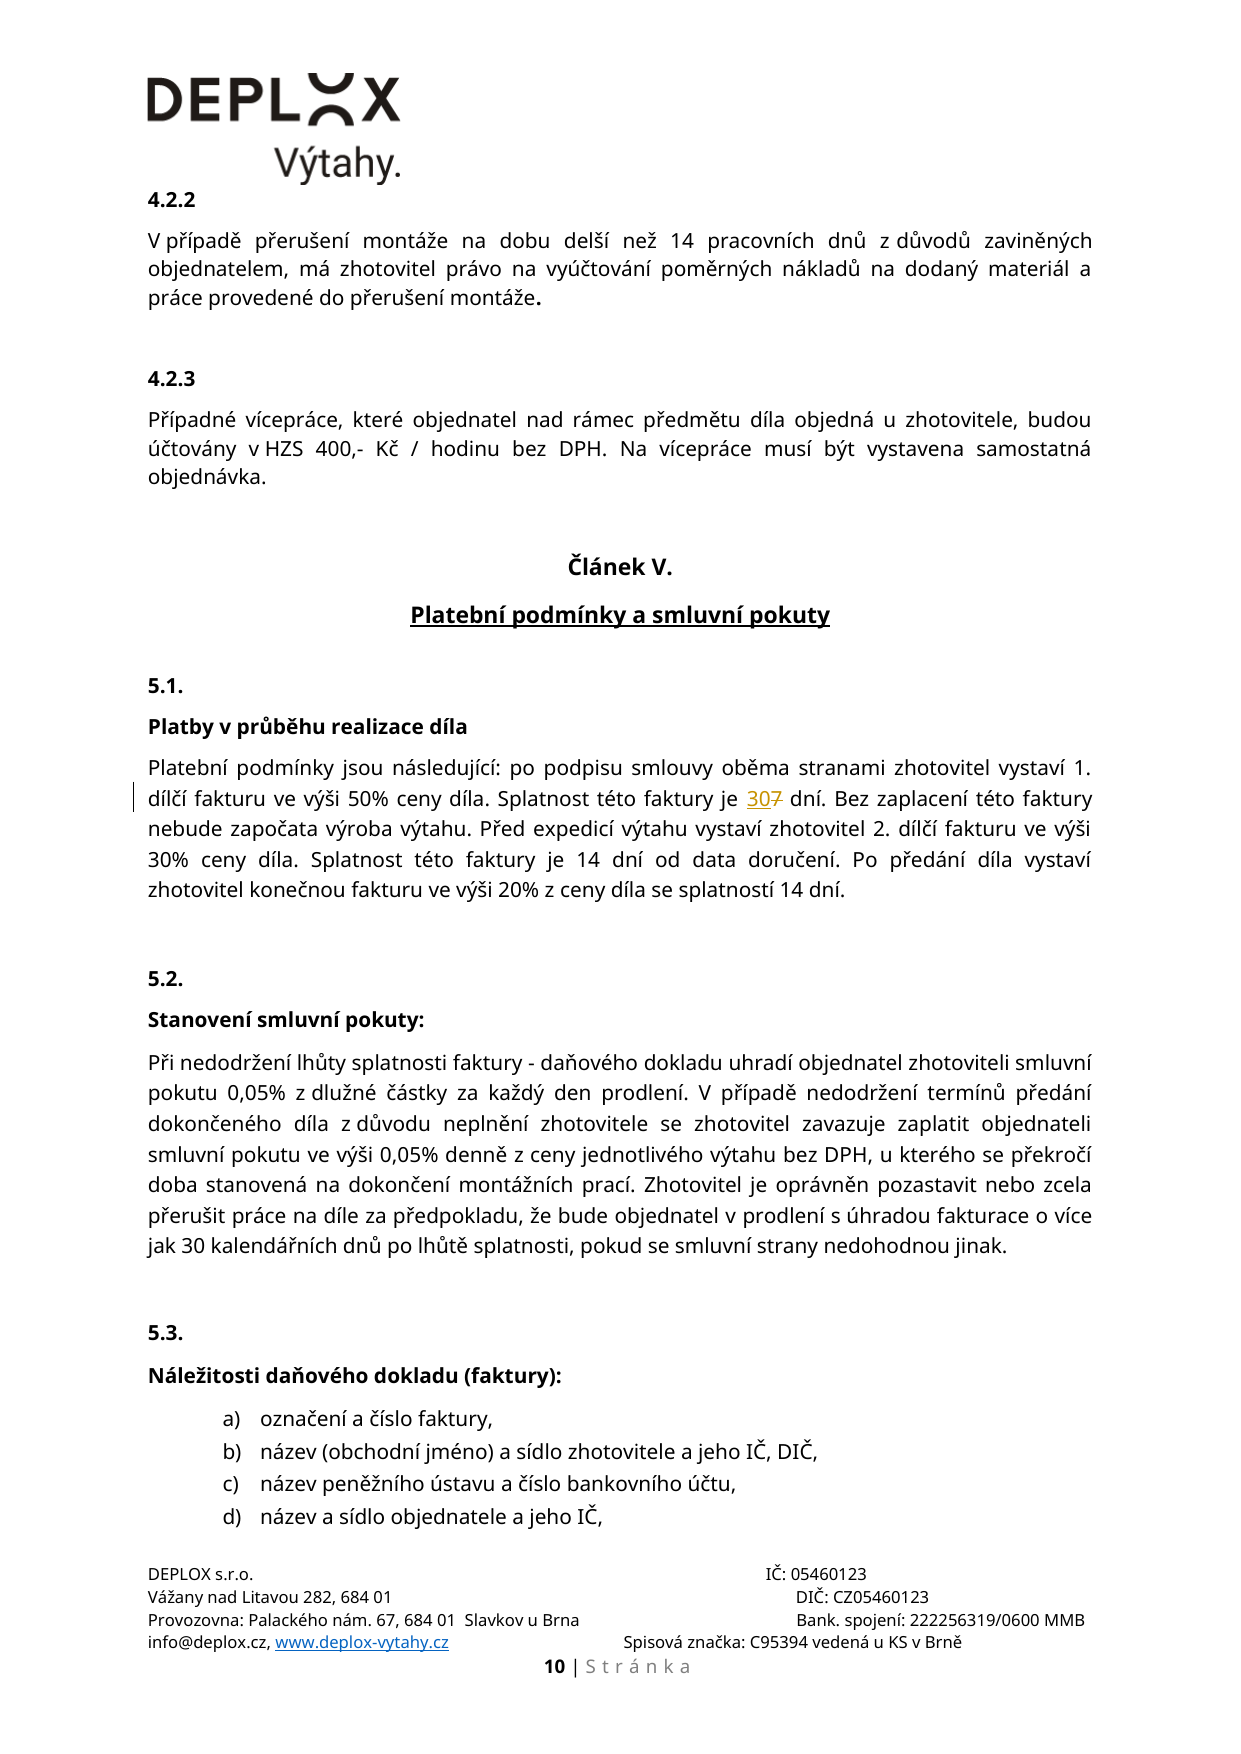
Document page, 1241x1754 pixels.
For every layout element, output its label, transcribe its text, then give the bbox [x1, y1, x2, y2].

text 5.2. [148, 964, 1093, 992]
list V případě přerušení montáže na dobu delší než 14 pracovních dnů z důvodů zaviněných objednatelem, má zhotovitel právo na vyúčtování poměrných nákladů na dodaný materiál a práce provedené do přerušení montáže. [148, 226, 1093, 311]
list 4.2.3 [148, 364, 1093, 393]
text Náležitosti daňového dokladu (faktury): [148, 1361, 1093, 1389]
picture [147, 73, 401, 185]
list označení a číslo faktury, [222, 1404, 1093, 1433]
text Platební podmínky jsou následující: po podpisu smlouvy oběma stranami zhotovitel vystaví 1. dílčí fakturu ve výši 50% ceny díla. Splatnost této faktury je dní. Bez zaplacení této faktury nebude započata výroba výtahu. Před expedicí výtahu vystaví zhotovitel 2. dílčí fakturu ve výši 30% ceny díla. Splatnost této faktury je 14 dní od data doručení. Po předání díla vystaví zhotovitel konečnou fakturu ve výši 20% z ceny díla se splatností 14 dní. [148, 753, 1093, 904]
list Platební podmínky a smluvní pokuty [148, 599, 1093, 630]
list název (obchodní jméno) a sídlo zhotovitele a jeho IČ, DIČ, [222, 1437, 1093, 1465]
list 5.1. [148, 671, 1093, 700]
list 4.2.2 [148, 185, 1093, 213]
list Případné vícepráce, které objednatel nad rámec předmětu díla objedná u zhotovitele, budou účtovány v HZS 400,- Kč / hodinu bez DPH. Na vícepráce musí být vystavena samostatná objednávka. [148, 405, 1093, 491]
list název a sídlo objednatele a jeho IČ, [222, 1502, 1093, 1530]
list Článek V. [148, 551, 1093, 582]
list název peněžního ústavu a číslo bankovního účtu, [222, 1469, 1093, 1498]
text Při nedodržení lhůty splatnosti faktury - daňového dokladu uhradí objednatel zhotoviteli smluvní pokutu 0,05% z dlužné částky za každý den prodlení. V případě nedodržení termínů předání dokončeného díla z důvodu neplnění zhotovitele se zhotovitel zavazuje zaplatit objednateli smluvní pokutu ve výši 0,05% denně z ceny jednotlivého výtahu bez DPH, u kterého se překročí doba stanovená na dokončení montážních prací. Zhotovitel je oprávněn pozastavit nebo zcela přerušit práce na díle za předpokladu, že bude objednatel v prodlení s úhradou fakturace o více jak 30 kalendářních dnů po lhůtě splatnosti, pokud se smluvní strany nedohodnou jinak. [148, 1048, 1093, 1260]
text 5.3. [148, 1318, 1093, 1346]
text Stanovení smluvní pokuty: [148, 1005, 1093, 1033]
list Platby v průběhu realizace díla [148, 712, 1093, 741]
